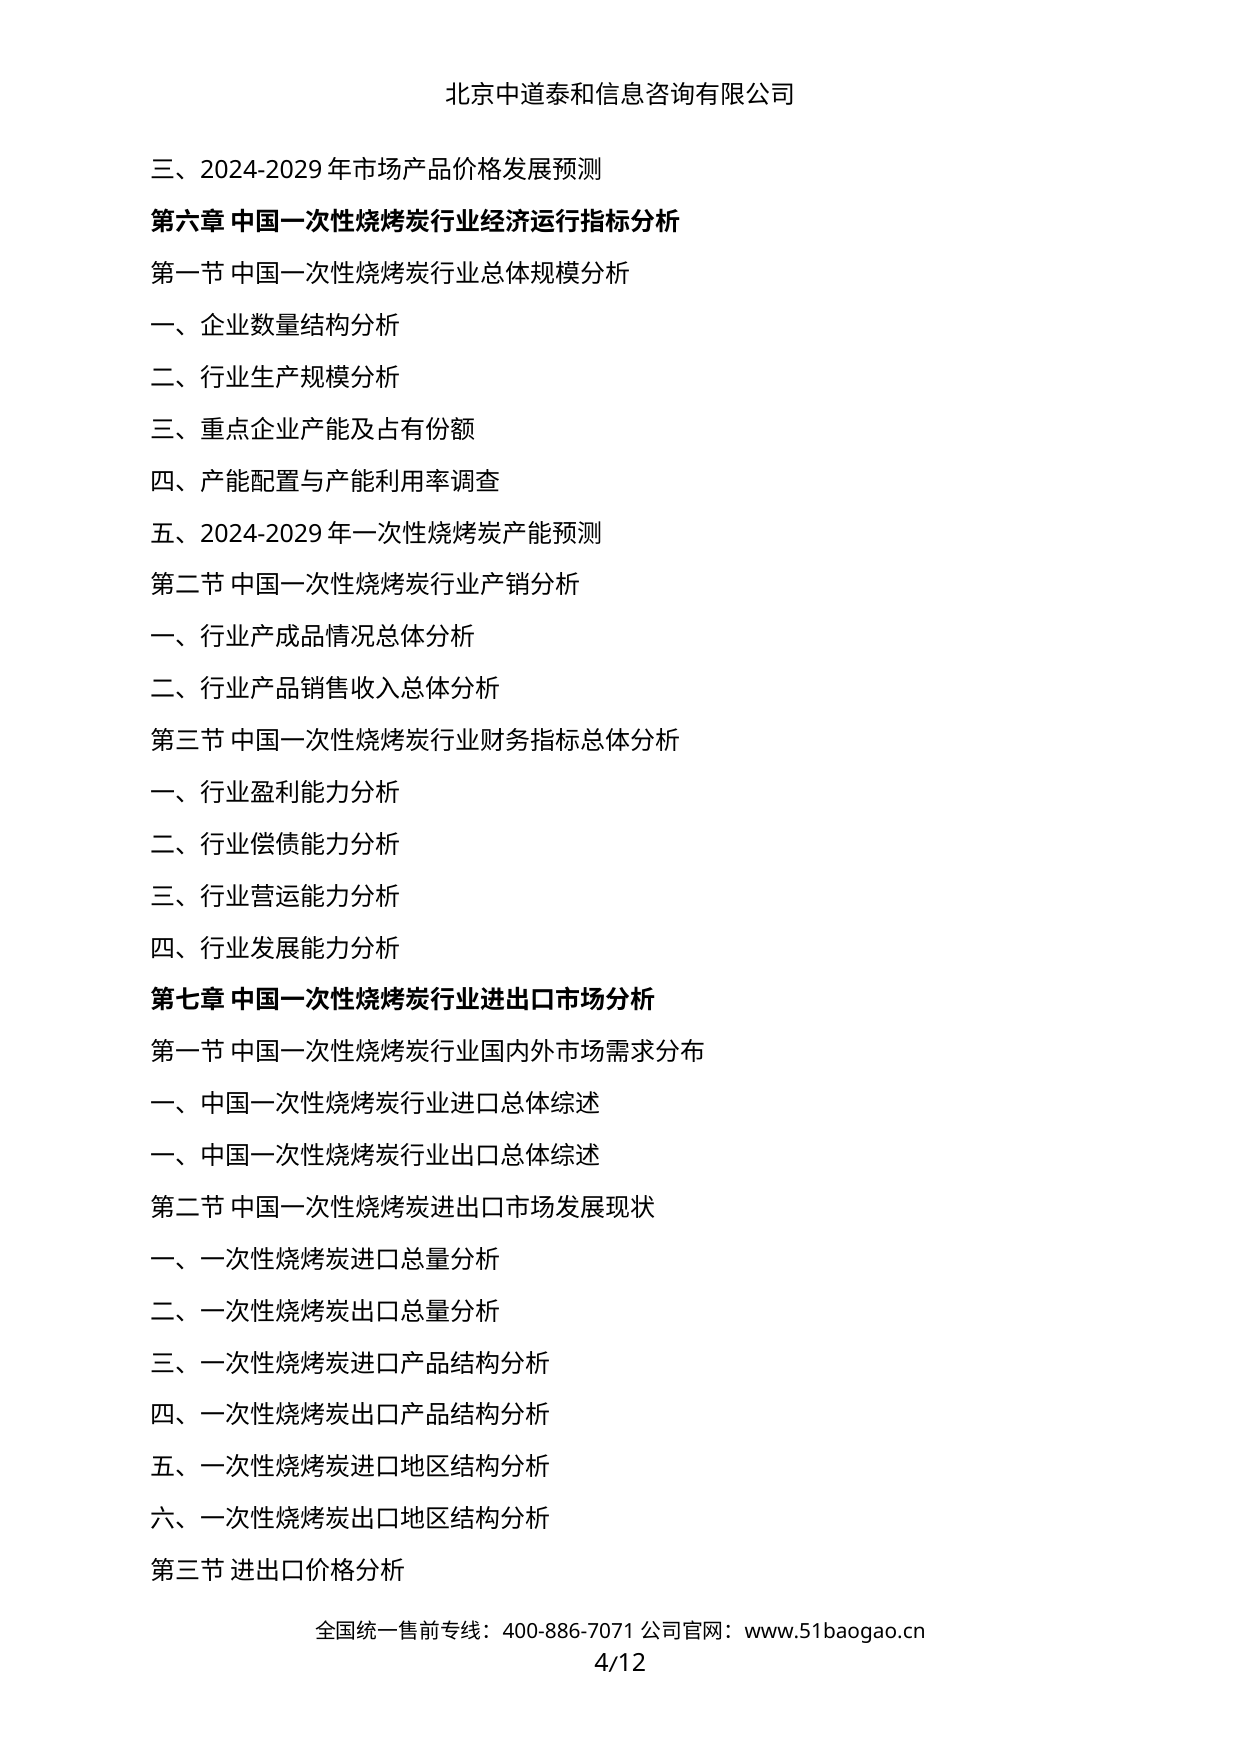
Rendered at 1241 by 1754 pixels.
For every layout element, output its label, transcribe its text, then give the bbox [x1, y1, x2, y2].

text 一、行业产成品情况总体分析 [150, 617, 1090, 653]
text 第七章 中国一次性烧烤炭行业进出口市场分析 [150, 980, 1090, 1016]
text 三、一次性烧烤炭进口产品结构分析 [150, 1343, 1090, 1379]
text 二、行业偿债能力分析 [150, 824, 1090, 861]
text 一、中国一次性烧烤炭行业出口总体综述 [150, 1136, 1090, 1172]
text 五、一次性烧烤炭进口地区结构分析 [150, 1447, 1090, 1483]
text 五、2024-2029年一次性烧烤炭产能预测 [150, 513, 1090, 549]
text 四、行业发展能力分析 [150, 928, 1090, 964]
text 三、行业营运能力分析 [150, 876, 1090, 912]
text 第六章 中国一次性烧烤炭行业经济运行指标分析 [150, 202, 1090, 238]
text 二、行业产品销售收入总体分析 [150, 669, 1090, 705]
text 第三节 进出口价格分析 [150, 1551, 1090, 1587]
text 二、行业生产规模分析 [150, 357, 1090, 394]
text 三、重点企业产能及占有份额 [150, 409, 1090, 446]
text 六、一次性烧烤炭出口地区结构分析 [150, 1499, 1090, 1535]
text 一、行业盈利能力分析 [150, 772, 1090, 809]
text 第一节 中国一次性烧烤炭行业总体规模分析 [150, 254, 1090, 290]
text 第二节 中国一次性烧烤炭进出口市场发展现状 [150, 1187, 1090, 1224]
text 第三节 中国一次性烧烤炭行业财务指标总体分析 [150, 721, 1090, 757]
text 一、中国一次性烧烤炭行业进口总体综述 [150, 1084, 1090, 1120]
text 一、一次性烧烤炭进口总量分析 [150, 1239, 1090, 1276]
text 二、一次性烧烤炭出口总量分析 [150, 1291, 1090, 1327]
text 四、产能配置与产能利用率调查 [150, 461, 1090, 497]
text 第一节 中国一次性烧烤炭行业国内外市场需求分布 [150, 1032, 1090, 1068]
text 四、一次性烧烤炭出口产品结构分析 [150, 1395, 1090, 1431]
text 第二节 中国一次性烧烤炭行业产销分析 [150, 565, 1090, 601]
text 三、2024-2029年市场产品价格发展预测 [150, 150, 1090, 186]
text 一、企业数量结构分析 [150, 306, 1090, 342]
